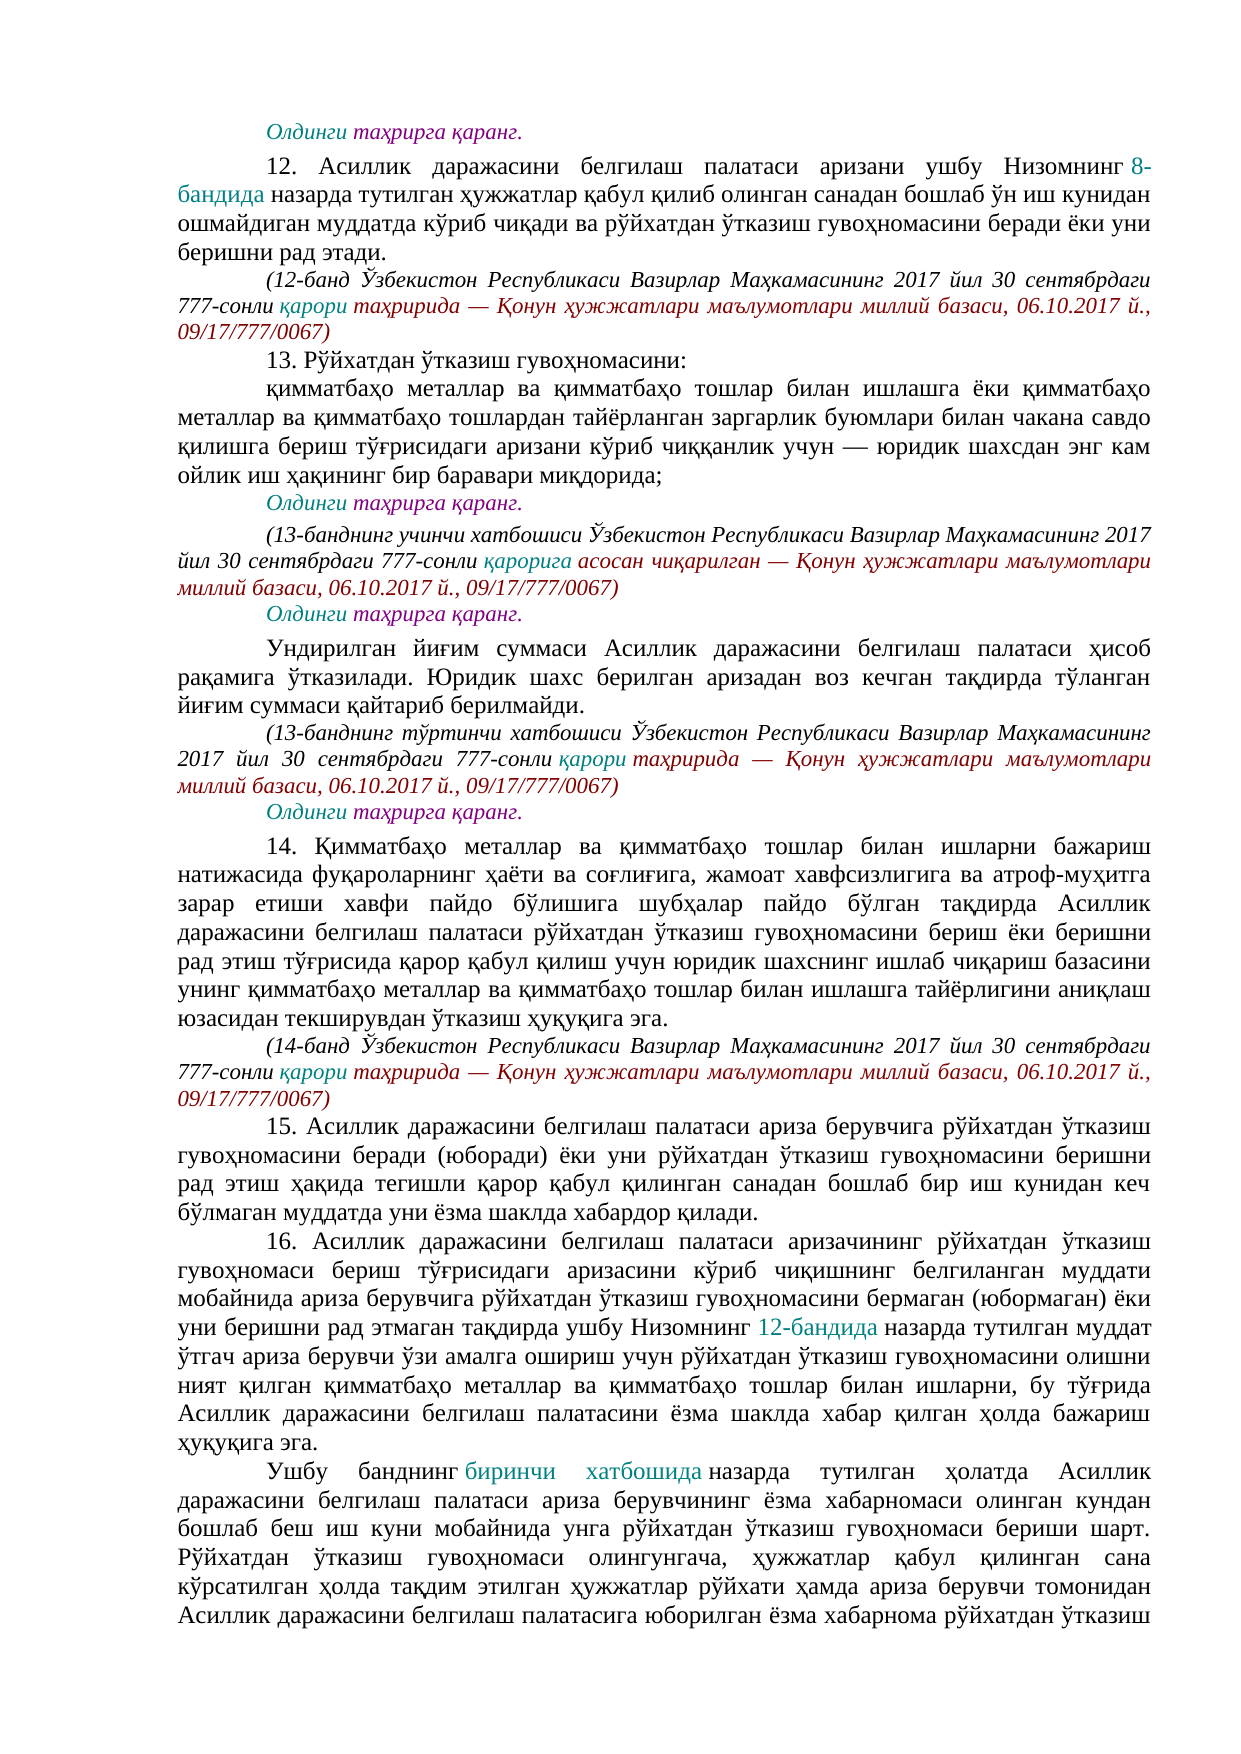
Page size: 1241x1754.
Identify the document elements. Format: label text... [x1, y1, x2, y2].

text 16. Асиллик даражасини белгилаш палатаси аризачининг рўйхатдан ўтказиш гувоҳномаси бериш тўғрисидаги аризасини кўриб чиқишнинг белгиланган муддати мобайнида ариза берувчига рўйхатдан ўтказиш гувоҳномасини бермаган (юбормаган) ёки уни беришни рад этмаган тақдирда ушбу Низомнинг 12-бандида назарда тутилган муддат ўтгач ариза берувчи ўзи амалга ошириш учун рўйхатдан ўтказиш гувоҳномасини олишни ният қилган қимматбаҳо металлар ва қимматбаҳо тошлар билан ишларни, бу тўғрида Асиллик даражасини белгилаш палатасини ёзма шаклда хабар қилган ҳолда бажариш ҳуқуқига эга. [177, 1226, 1152, 1456]
text 12. Асиллик даражасини белгилаш палатаси аризани ушбу Низомнинг 8-бандида назарда тутилган ҳужжатлар қабул қилиб олинган санадан бошлаб ўн иш кунидан ошмайдиган муддатда кўриб чиқади ва рўйхатдан ўтказиш гувоҳномасини беради ёки уни беришни рад этади. [177, 151, 1152, 266]
text (12-банд Ўзбекистон Республикаси Вазирлар Маҳкамасининг 2017 йил 30 сентябрдаги 777-сонли қарори таҳририда — Қонун ҳужжатлари маълумотлари миллий базаси, 06.10.2017 й., 09/17/777/0067) [177, 266, 1152, 345]
text (14-банд Ўзбекистон Республикаси Вазирлар Маҳкамасининг 2017 йил 30 сентябрдаги 777-сонли қарори таҳририда — Қонун ҳужжатлари маълумотлари миллий базаси, 06.10.2017 й., 09/17/777/0067) [177, 1032, 1152, 1111]
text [177, 1456, 1152, 1628]
text (13-банднинг тўртинчи хатбошиси Ўзбекистон Республикаси Вазирлар Маҳкамасининг 2017 йил 30 сентябрдаги 777-сонли қарори таҳририда — Қонун ҳужжатлари маълумотлари миллий базаси, 06.10.2017 й., 09/17/777/0067) [177, 719, 1152, 798]
text Олдинги таҳрирга қаранг. [177, 798, 1152, 824]
text Олдинги таҳрирга қаранг. [177, 488, 1152, 515]
text қимматбаҳо металлар ва қимматбаҳо тошлар билан ишлашга ёки қимматбаҳо металлар ва қимматбаҳо тошлардан тайёрланган заргарлик буюмлари билан чакана савдо қилишга бериш тўғрисидаги аризани кўриб чиққанлик учун — юридик шахсдан энг кам ойлик иш ҳақининг бир баравари миқдорида; [177, 373, 1152, 488]
text (13-банднинг учинчи хатбошиси Ўзбекистон Республикаси Вазирлар Маҳкамасининг 2017 йил 30 сентябрдаги 777-сонли қарорига асосан чиқарилган — Қонун ҳужжатлари маълумотлари миллий базаси, 06.10.2017 й., 09/17/777/0067) [177, 521, 1152, 600]
text 15. Асиллик даражасини белгилаш палатаси ариза берувчига рўйхатдан ўтказиш гувоҳномасини беради (юборади) ёки уни рўйхатдан ўтказиш гувоҳномасини беришни рад этиш ҳақида тегишли қарор қабул қилинган санадан бошлаб бир иш кунидан кеч бўлмаган муддатда уни ёзма шаклда хабардор қилади. [177, 1111, 1152, 1226]
text Олдинги таҳрирга қаранг. [177, 600, 1152, 627]
text Олдинги таҳрирга қаранг. [177, 118, 1152, 144]
text 14. Қимматбаҳо металлар ва қимматбаҳо тошлар билан ишларни бажариш натижасида фуқароларнинг ҳаёти ва соғлиғига, жамоат хавфсизлигига ва атроф-муҳитга зарар етиши хавфи пайдо бўлишига шубҳалар пайдо бўлган тақдирда Асиллик даражасини белгилаш палатаси рўйхатдан ўтказиш гувоҳномасини бериш ёки беришни рад этиш тўғрисида қарор қабул қилиш учун юридик шахснинг ишлаб чиқариш базасини унинг қимматбаҳо металлар ва қимматбаҳо тошлар билан ишлашга тайёрлигини аниқлаш юзасидан текширувдан ўтказиш ҳуқуқига эга. [177, 831, 1152, 1032]
text Ундирилган йиғим суммаси Асиллик даражасини белгилаш палатаси ҳисоб рақамига ўтказилади. Юридик шахс берилган аризадан воз кечган тақдирда тўланган йиғим суммаси қайтариб берилмайди. [177, 633, 1152, 719]
text 13. Рўйхатдан ўтказиш гувоҳномасини: [177, 345, 1152, 373]
